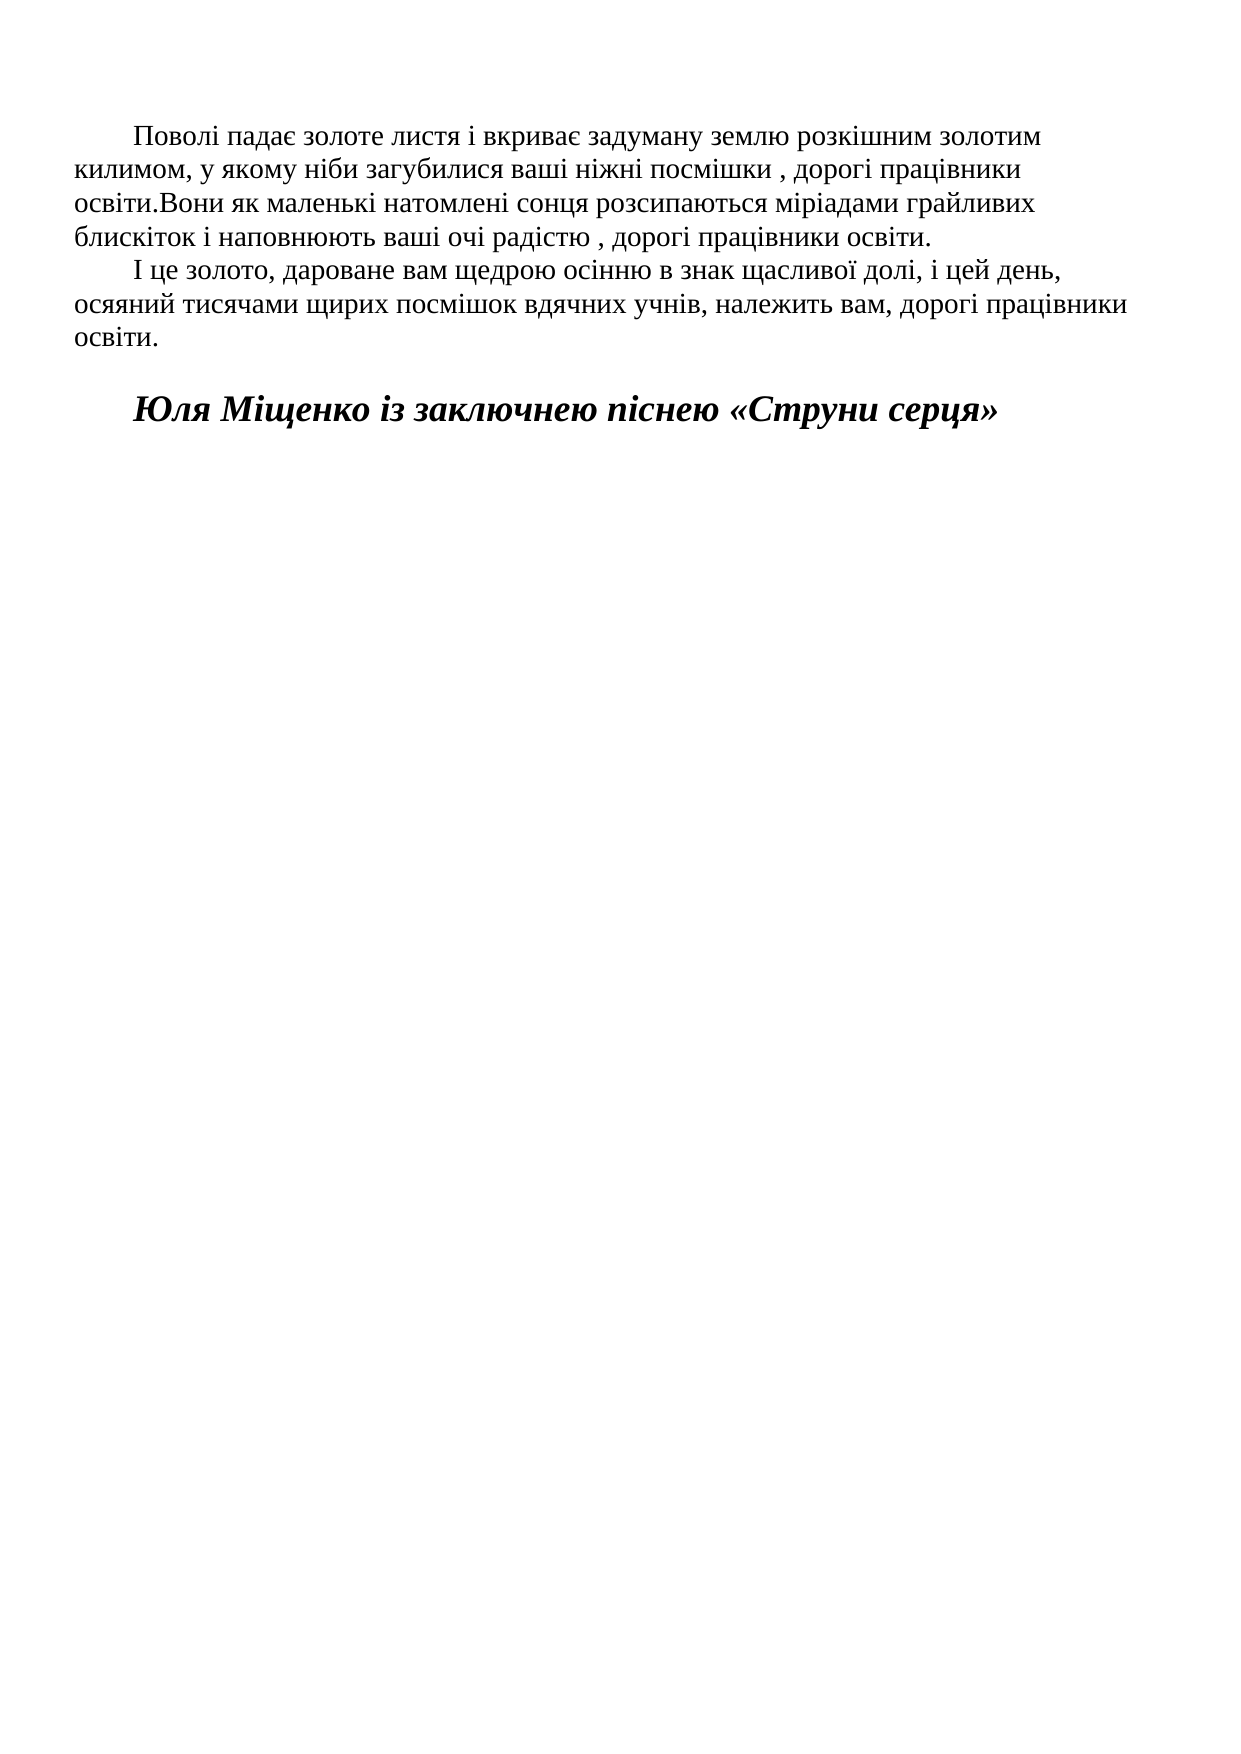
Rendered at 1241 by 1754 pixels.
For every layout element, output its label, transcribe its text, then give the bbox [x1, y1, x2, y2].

text І це золото, дароване вам щедрою осінню в знак щасливої долі, і цей день, осяяний тисячами щирих посмішок вдячних учнів, належить вам, дорогі працівники освіти. [74, 252, 1152, 353]
text Поволі падає золоте листя і вкриває задуману землю розкішним золотим килимом, у якому ніби загубилися ваші ніжні посмішки , дорогі працівники освіти.Вони як маленькі натомлені сонця розсипаються міріадами грайливих блискіток і наповнюють ваші очі радістю , дорогі працівники освіти. [74, 118, 1152, 252]
text Юля Міщенко із заключнею піснею «Струни серця» [74, 386, 1152, 429]
